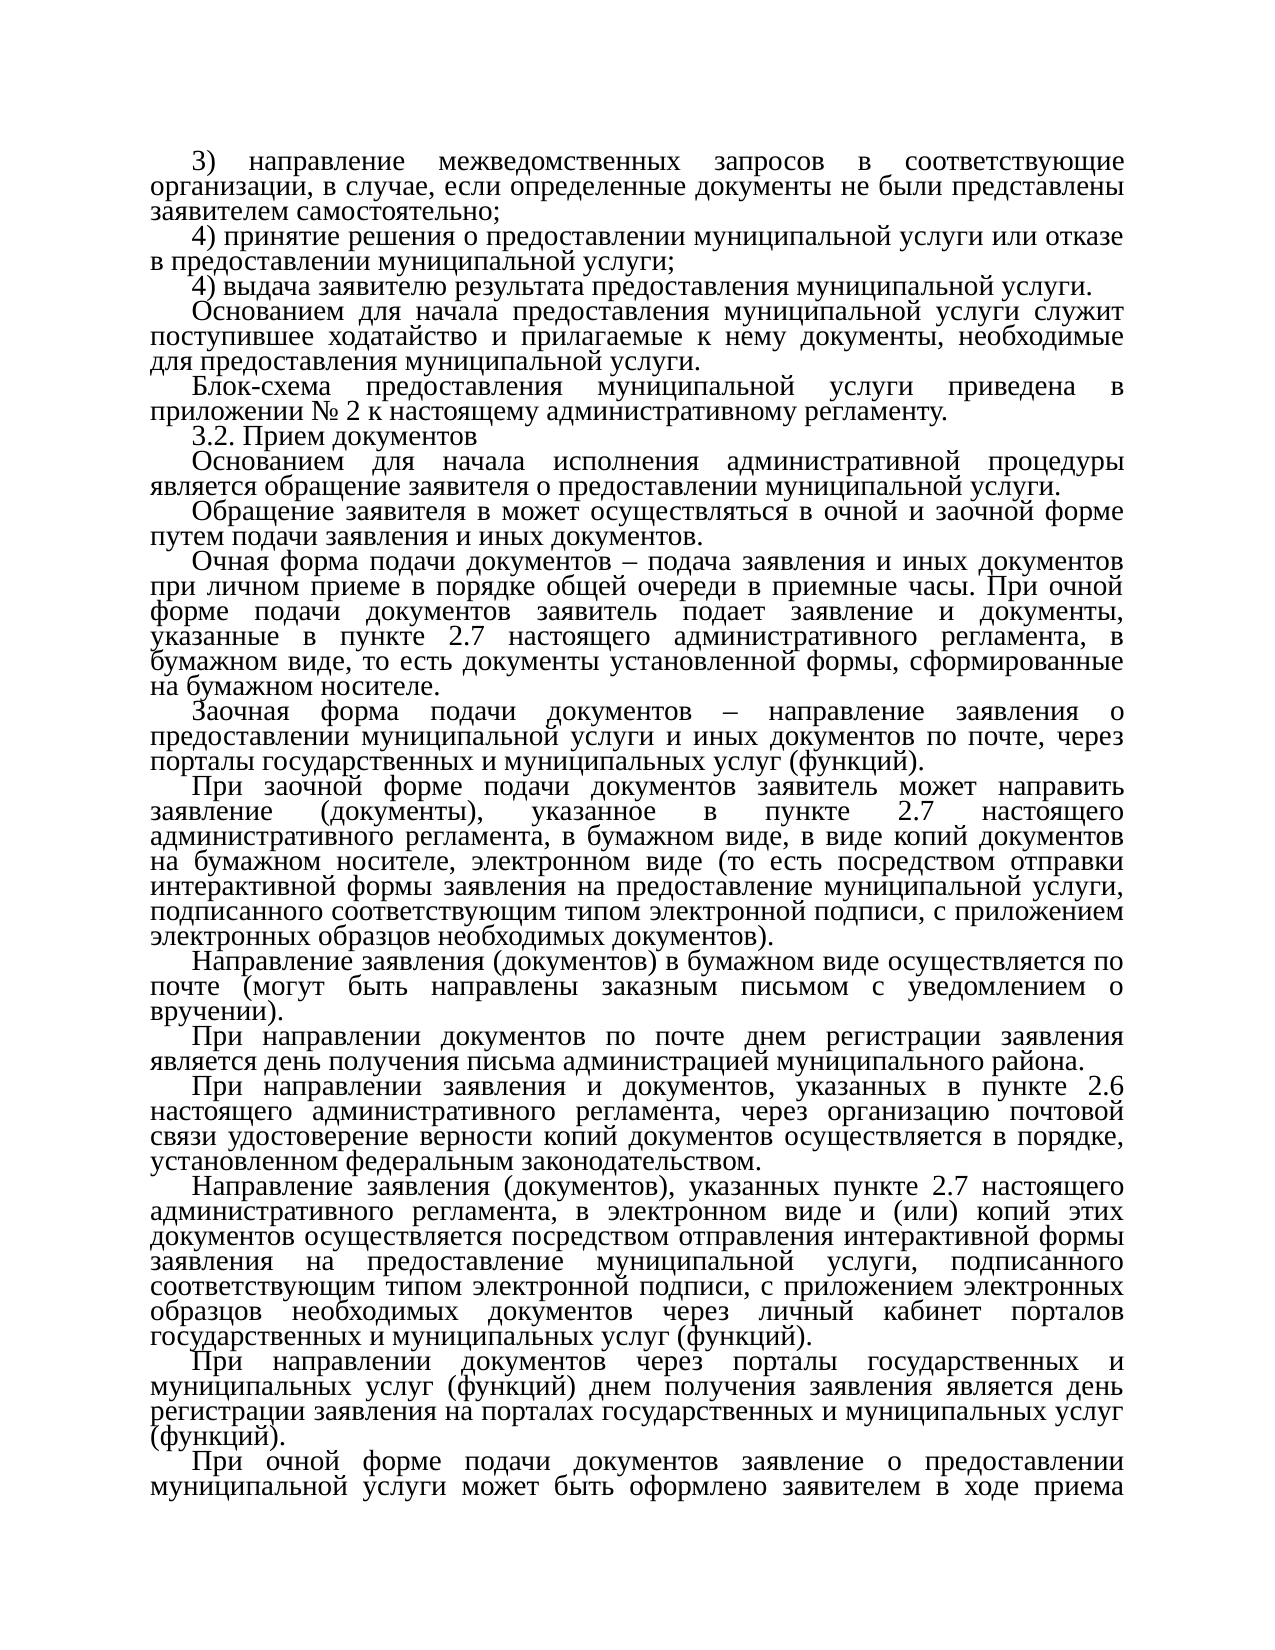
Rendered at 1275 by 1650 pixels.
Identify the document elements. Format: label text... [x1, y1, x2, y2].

text При направлении документов через порталы государственных и муниципальных услуг (функций) днем получения заявления является день регистрации заявления на порталах государственных и муниципальных услуг (функций). [150, 1350, 1125, 1450]
text Основанием для начала исполнения административной процедуры является обращение заявителя о предоставлении муниципальной услуги. [150, 450, 1125, 500]
text Направление заявления (документов), указанных пункте 2.7 настоящего административного регламента, в электронном виде и (или) копий этих документов осуществляется посредством отправления интерактивной формы заявления на предоставление муниципальной услуги, подписанного соответствующим типом электронной подписи, с приложением электронных образцов необходимых документов через личный кабинет порталов государственных и муниципальных услуг (функций). [150, 1175, 1125, 1350]
text Основанием для начала предоставления муниципальной услуги служит поступившее ходатайство и прилагаемые к нему документы, необходимые для предоставления муниципальной услуги. [150, 300, 1125, 375]
text При заочной форме подачи документов заявитель может направить заявление (документы), указанное в пункте 2.7 настоящего административного регламента, в бумажном виде, в виде копий документов на бумажном носителе, электронном виде (то есть посредством отправки интерактивной формы заявления на предоставление муниципальной услуги, подписанного соответствующим типом электронной подписи, с приложением электронных образцов необходимых документов). [150, 775, 1125, 950]
text 4) принятие решения о предоставлении муниципальной услуги или отказе в предоставлении муниципальной услуги; [150, 225, 1125, 275]
text Очная форма подачи документов – подача заявления и иных документов при личном приеме в порядке общей очереди в приемные часы. При очной форме подачи документов заявитель подает заявление и документы, указанные в пункте 2.7 настоящего административного регламента, в бумажном виде, то есть документы установленной формы, сформированные на бумажном носителе. [150, 550, 1125, 700]
text Обращение заявителя в может осуществляться в очной и заочной форме путем подачи заявления и иных документов. [150, 500, 1125, 550]
text Блок-схема предоставления муниципальной услуги приведена в приложении № 2 к настоящему административному регламенту. [150, 375, 1125, 425]
text 4) выдача заявителю результата предоставления муниципальной услуги. [150, 275, 1125, 300]
text 3.2. Прием документов [150, 425, 1125, 450]
text Направление заявления (документов) в бумажном виде осуществляется по почте (могут быть направлены заказным письмом с уведомлением о вручении). [150, 950, 1125, 1025]
text 3) направление межведомственных запросов в соответствующие организации, в случае, если определенные документы не были представлены заявителем самостоятельно; [150, 150, 1125, 225]
text При направлении документов по почте днем регистрации заявления является день получения письма администрацией муниципального района. [150, 1025, 1125, 1075]
text При направлении заявления и документов, указанных в пункте 2.6 настоящего административного регламента, через организацию почтовой связи удостоверение верности копий документов осуществляется в порядке, установленном федеральным законодательством. [150, 1075, 1125, 1175]
text Заочная форма подачи документов – направление заявления о предоставлении муниципальной услуги и иных документов по почте, через порталы государственных и муниципальных услуг (функций). [150, 700, 1125, 775]
